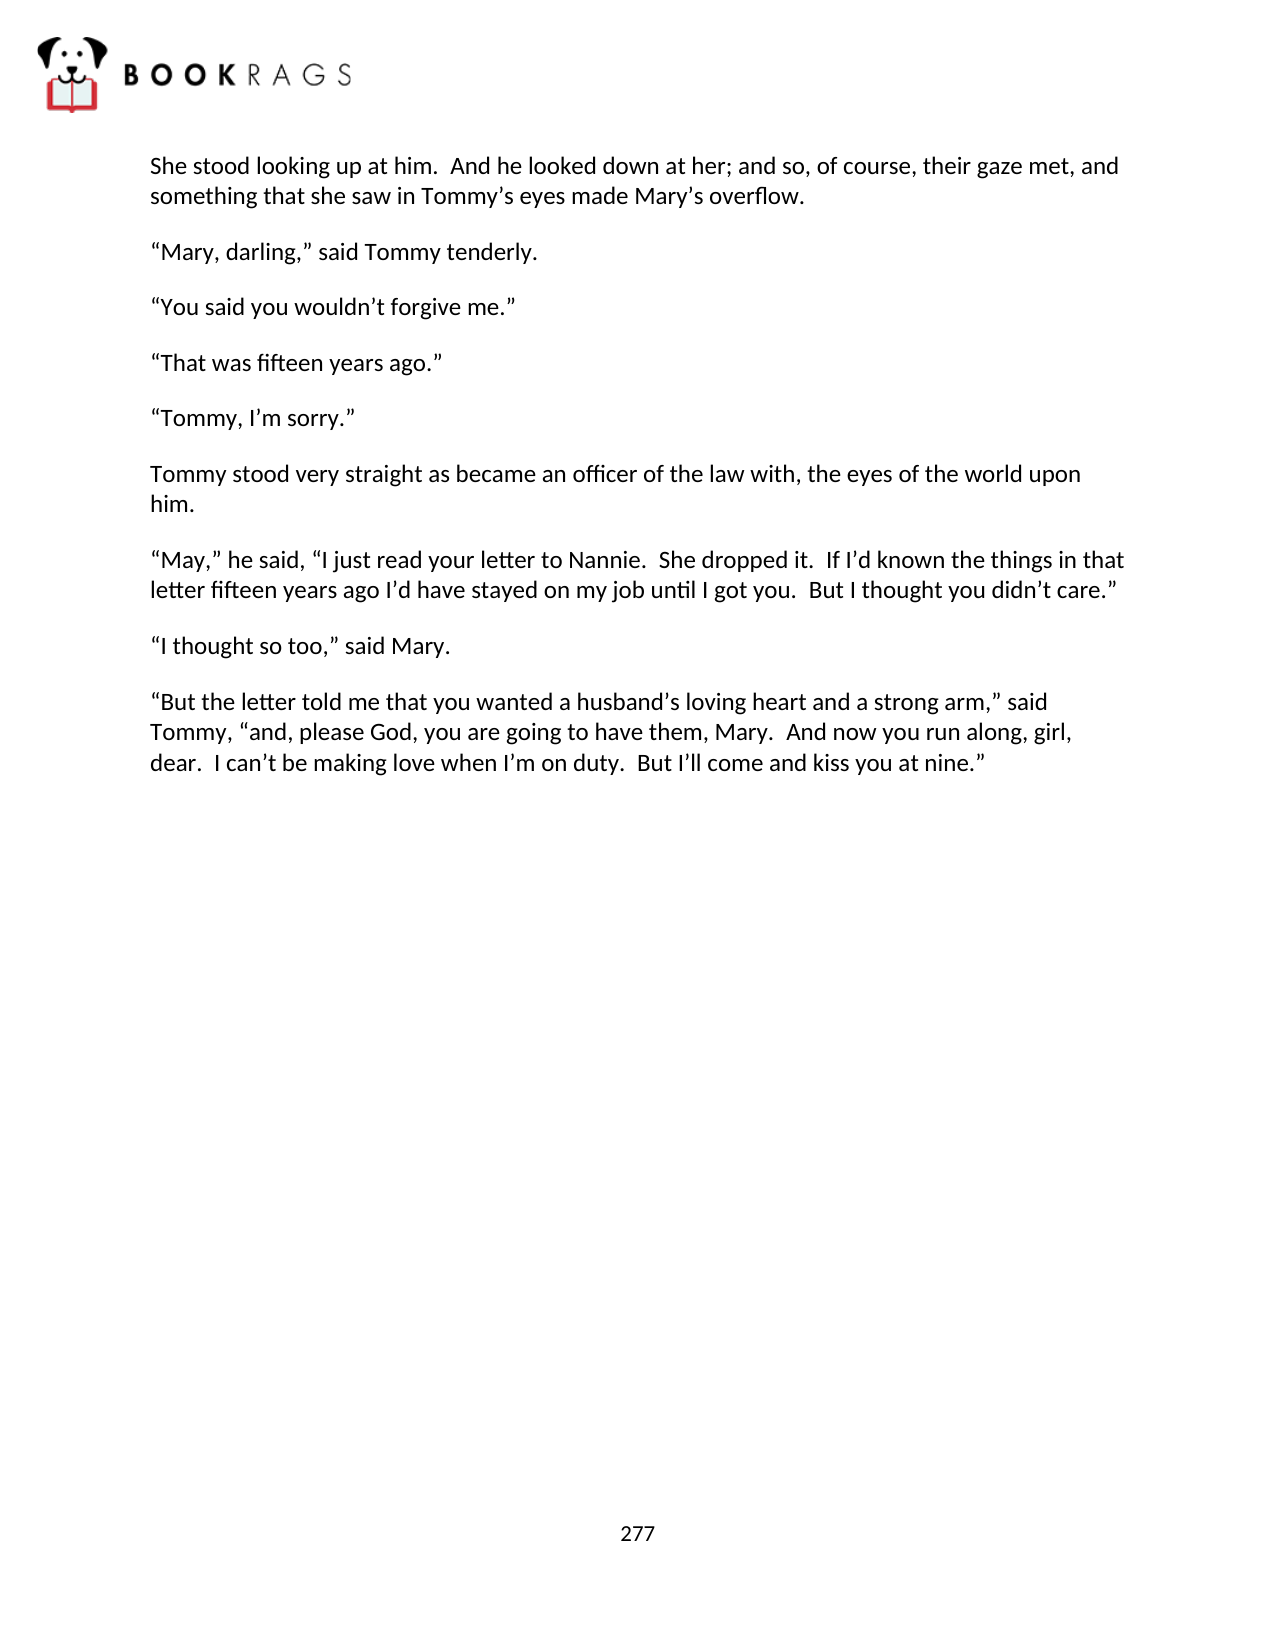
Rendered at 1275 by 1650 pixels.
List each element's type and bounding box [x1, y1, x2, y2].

picture [37, 37, 351, 113]
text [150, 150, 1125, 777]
